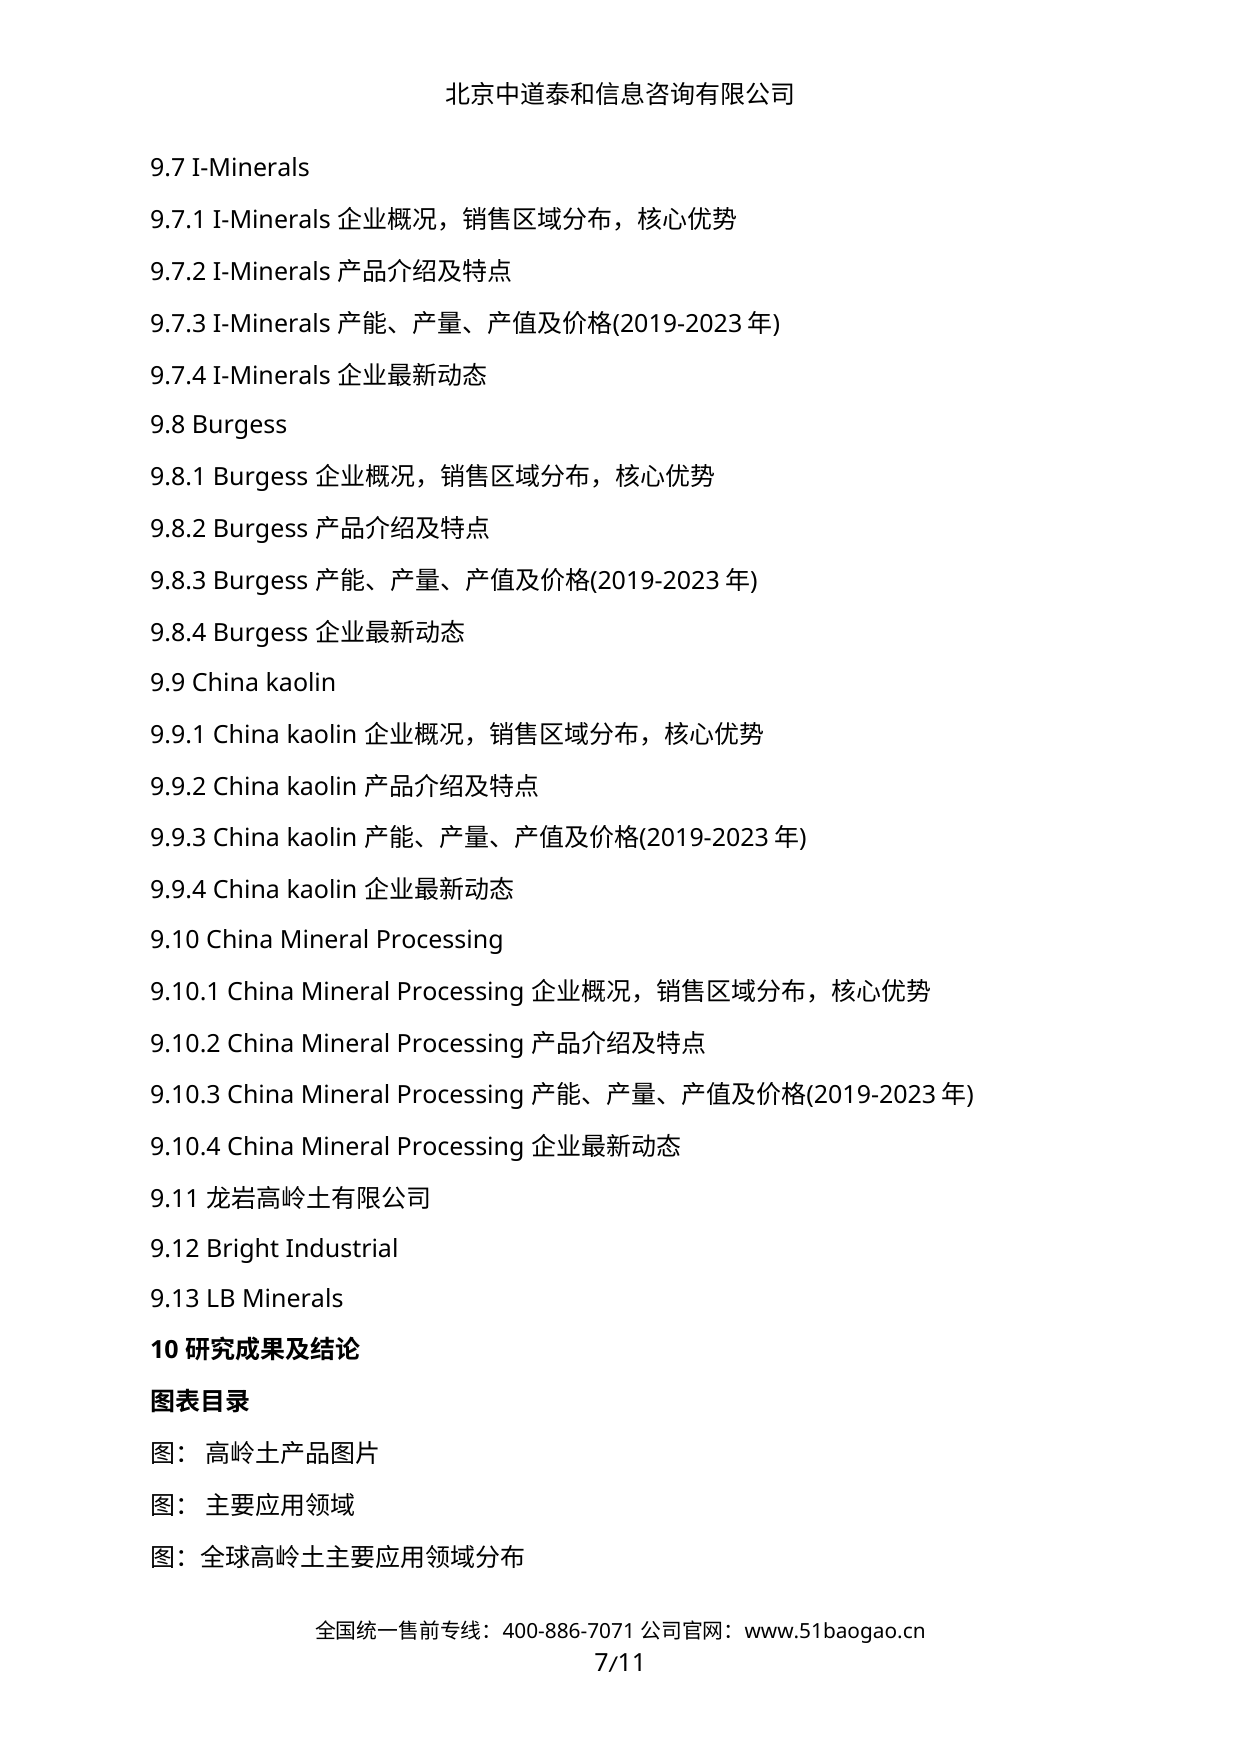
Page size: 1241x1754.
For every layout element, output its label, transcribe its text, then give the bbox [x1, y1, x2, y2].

text 9.10.3 China Mineral Processing 产能、产量、产值及价格(2019-2023年) [150, 1075, 1090, 1111]
text 9.7.3 I-Minerals 产能、产量、产值及价格(2019-2023年) [150, 303, 1090, 340]
text 9.10.4 China Mineral Processing 企业最新动态 [150, 1127, 1090, 1163]
text 图表目录 [150, 1382, 1090, 1418]
text 10 研究成果及结论 [150, 1330, 1090, 1366]
text 9.8 Burgess [150, 407, 1090, 441]
text 图： 主要应用领域 [150, 1486, 1090, 1522]
text 9.7.1 I-Minerals 企业概况，销售区域分布，核心优势 [150, 200, 1090, 236]
text 9.8.4 Burgess 企业最新动态 [150, 612, 1090, 649]
text 9.7.4 I-Minerals 企业最新动态 [150, 355, 1090, 392]
text 9.7 I-Minerals [150, 150, 1090, 184]
text 9.9.2 China kaolin 产品介绍及特点 [150, 766, 1090, 802]
text 9.12 Bright Industrial [150, 1231, 1090, 1265]
text 图： 高岭土产品图片 [150, 1434, 1090, 1470]
text 9.9.4 China kaolin 企业最新动态 [150, 870, 1090, 906]
text 9.8.3 Burgess 产能、产量、产值及价格(2019-2023年) [150, 561, 1090, 597]
text 图：全球高岭土主要应用领域分布 [150, 1537, 1090, 1574]
text 9.10.2 China Mineral Processing 产品介绍及特点 [150, 1023, 1090, 1059]
text 9.7.2 I-Minerals 产品介绍及特点 [150, 252, 1090, 288]
text 9.11 龙岩高岭土有限公司 [150, 1179, 1090, 1215]
text 9.8.1 Burgess 企业概况，销售区域分布，核心优势 [150, 457, 1090, 493]
text 9.9.1 China kaolin 企业概况，销售区域分布，核心优势 [150, 714, 1090, 750]
text 9.13 LB Minerals [150, 1280, 1090, 1314]
text 9.9 China kaolin [150, 664, 1090, 698]
text 9.8.2 Burgess 产品介绍及特点 [150, 509, 1090, 545]
text 9.10.1 China Mineral Processing 企业概况，销售区域分布，核心优势 [150, 971, 1090, 1007]
text 9.9.3 China kaolin 产能、产量、产值及价格(2019-2023年) [150, 818, 1090, 854]
text 9.10 China Mineral Processing [150, 922, 1090, 956]
